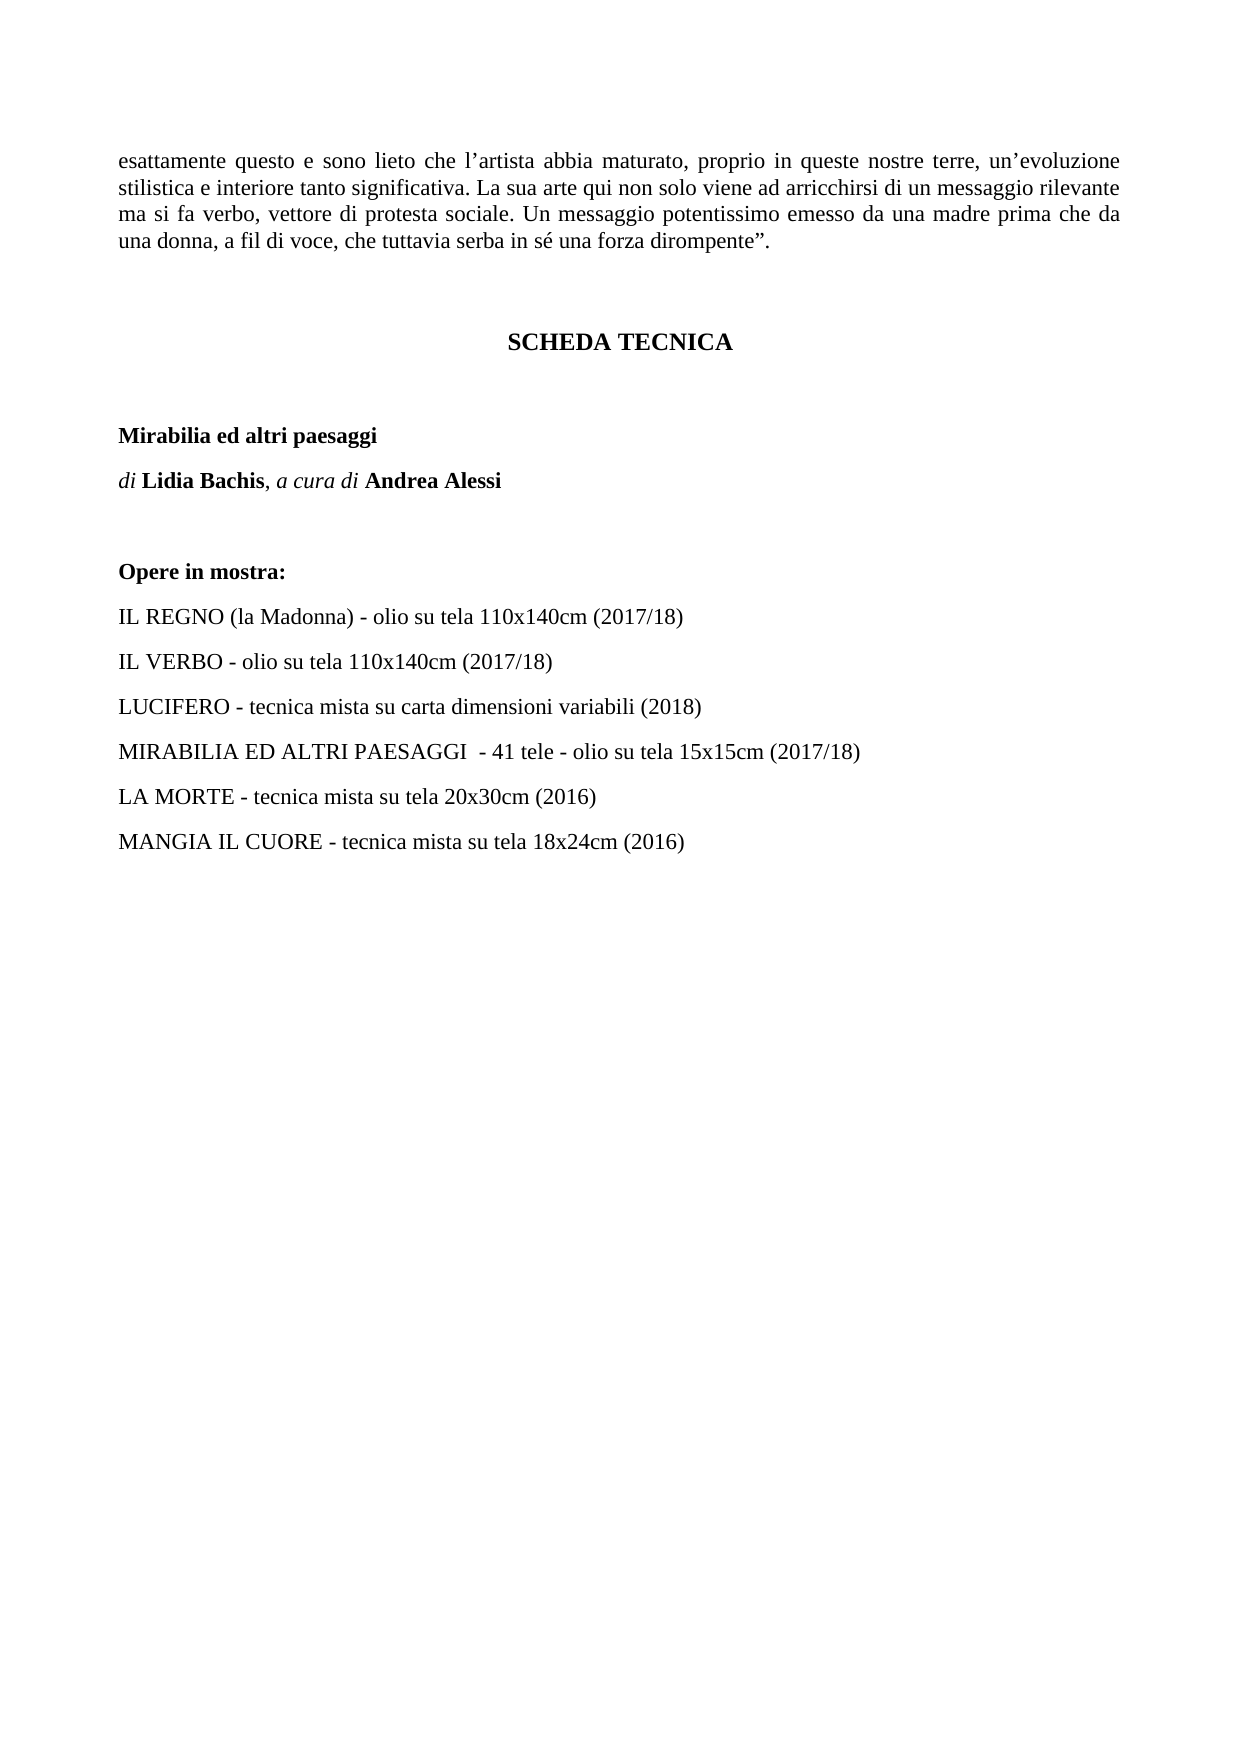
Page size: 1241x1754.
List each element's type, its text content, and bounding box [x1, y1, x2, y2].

text IL REGNO (la Madonna) - olio su tela 110x140cm (2017/18) [118, 603, 1122, 629]
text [118, 148, 1122, 253]
text Mirabilia ed altri paesaggi [118, 422, 1122, 449]
text SCHEDA TECNICA [118, 327, 1122, 356]
text LA MORTE - tecnica mista su tela 20x30cm (2016) [118, 783, 1122, 810]
text IL VERBO - olio su tela 110x140cm (2017/18) [118, 648, 1122, 674]
text LUCIFERO - tecnica mista su carta dimensioni variabili (2018) [118, 693, 1122, 719]
text MANGIA IL CUORE - tecnica mista su tela 18x24cm (2016) [118, 828, 1122, 855]
text MIRABILIA ED ALTRI PAESAGGI - 41 tele - olio su tela 15x15cm (2017/18) [118, 738, 1122, 764]
text Opere in mostra: [118, 558, 1122, 584]
text di Lidia Bachis, a cura di Andrea Alessi [118, 468, 1122, 494]
